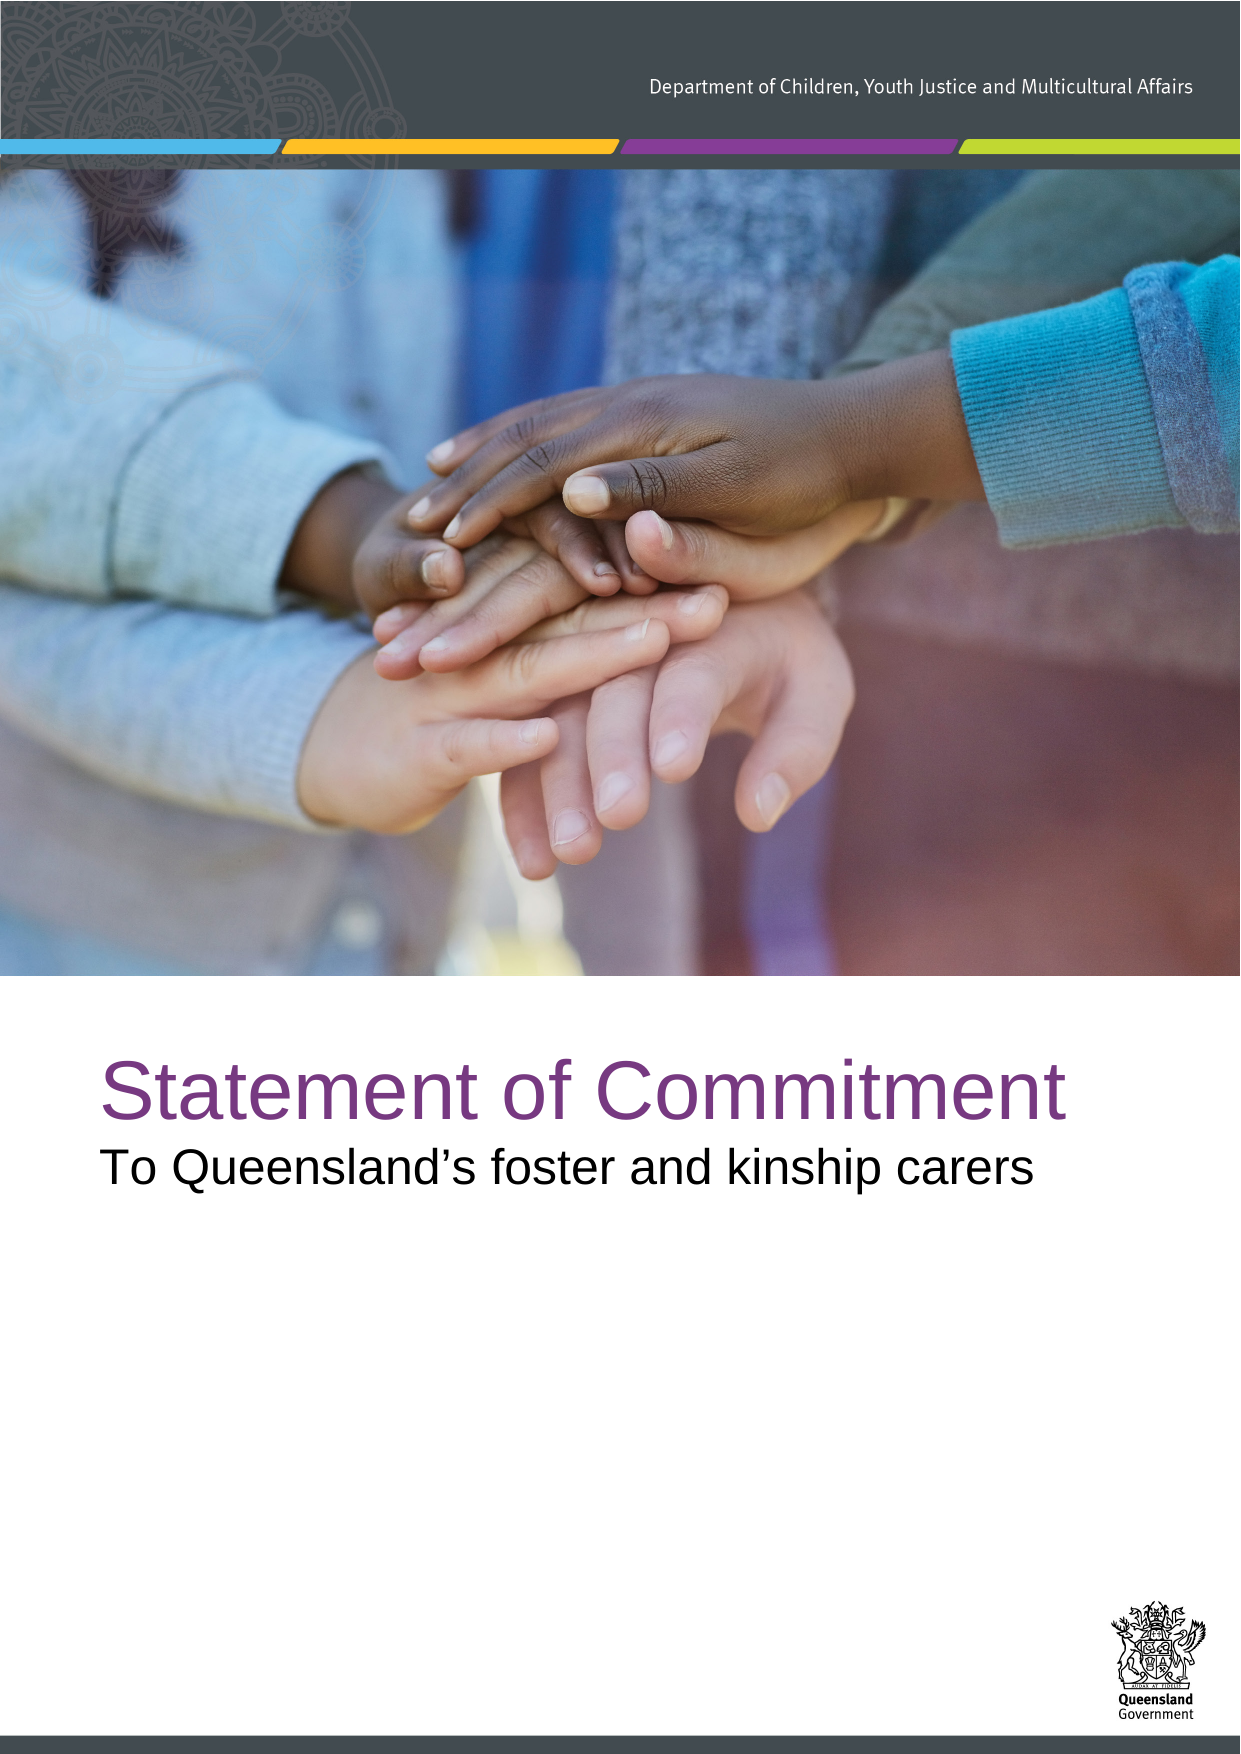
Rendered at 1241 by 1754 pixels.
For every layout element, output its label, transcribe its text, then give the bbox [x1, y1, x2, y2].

text To Queensland’s foster and kinship carers [99, 1137, 1053, 1195]
text Statement of Commitment [99, 1041, 1118, 1137]
picture [0, 1, 1240, 1754]
